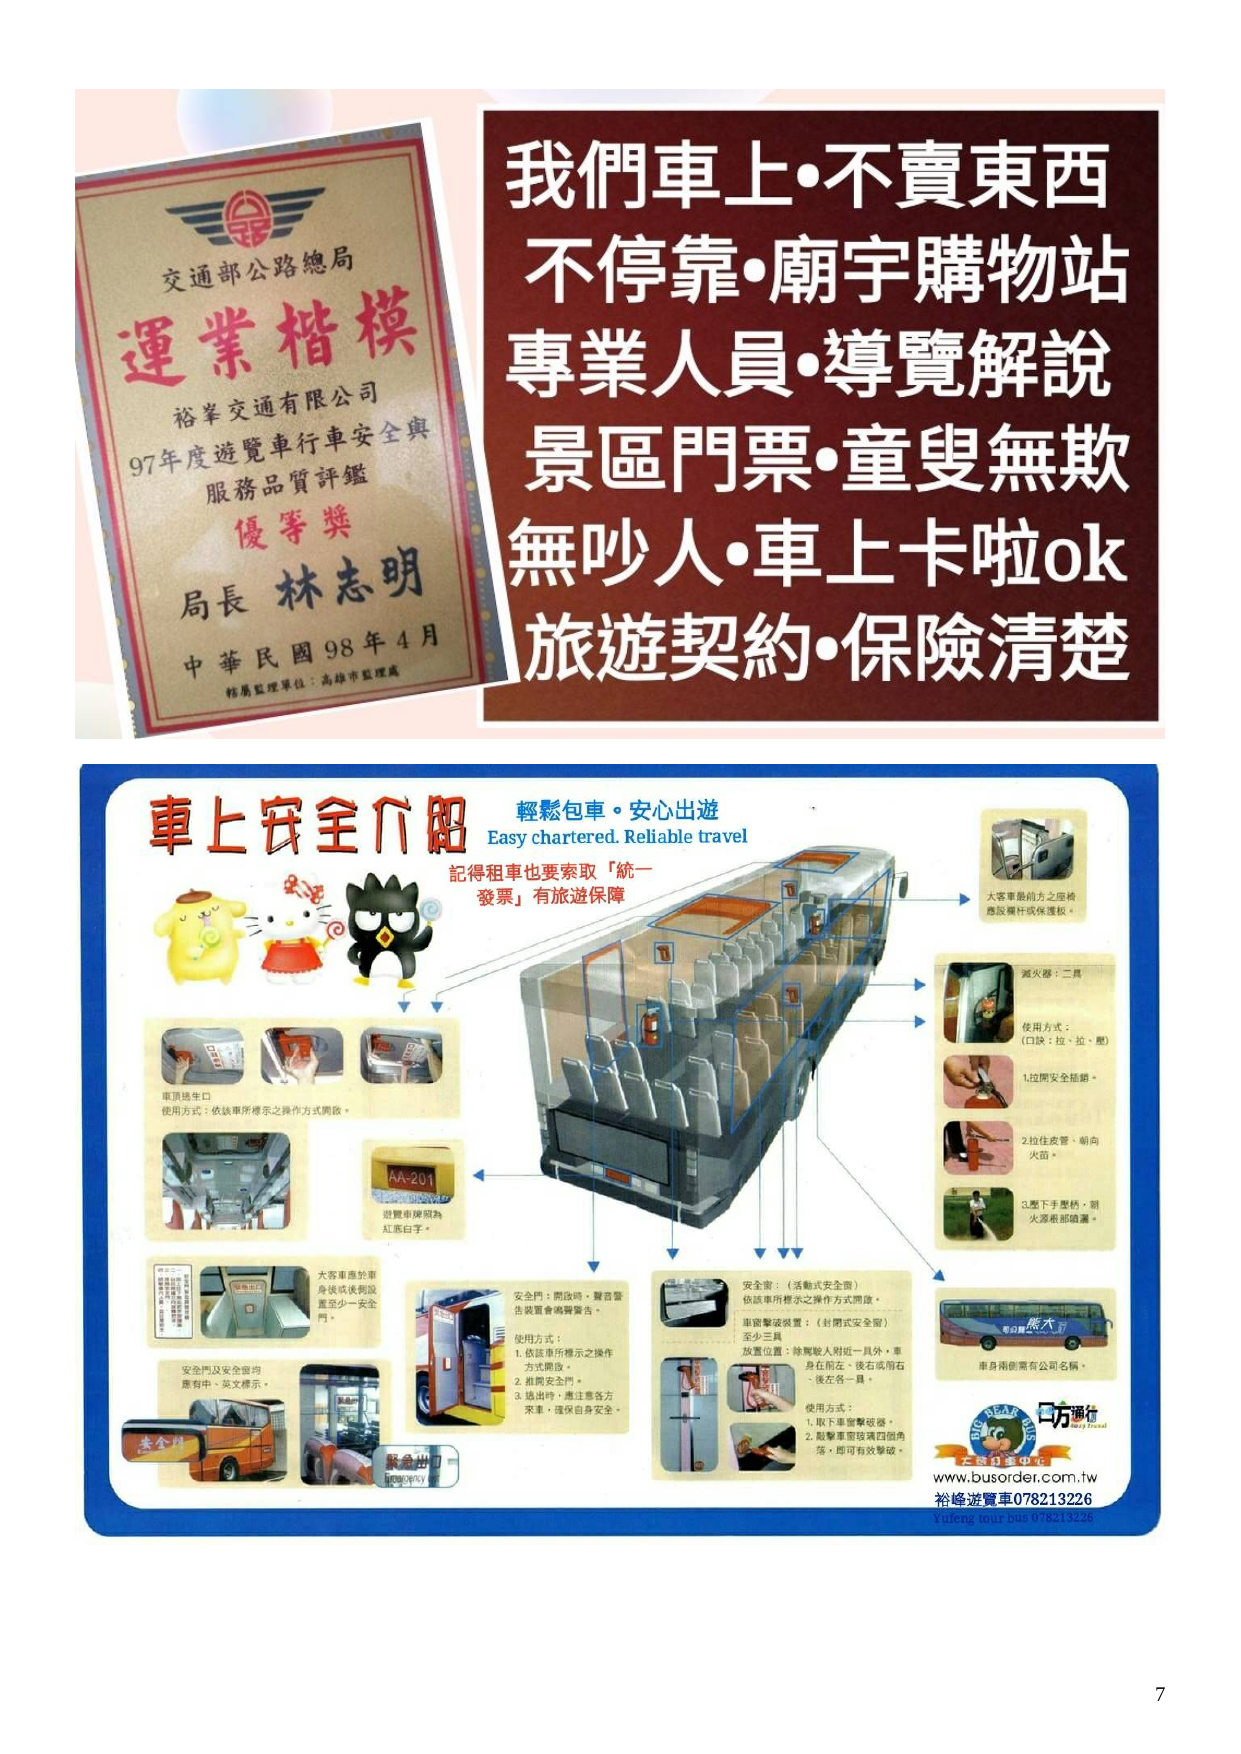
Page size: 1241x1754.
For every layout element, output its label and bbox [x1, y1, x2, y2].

picture [75, 764, 1166, 1545]
picture [75, 89, 1166, 739]
